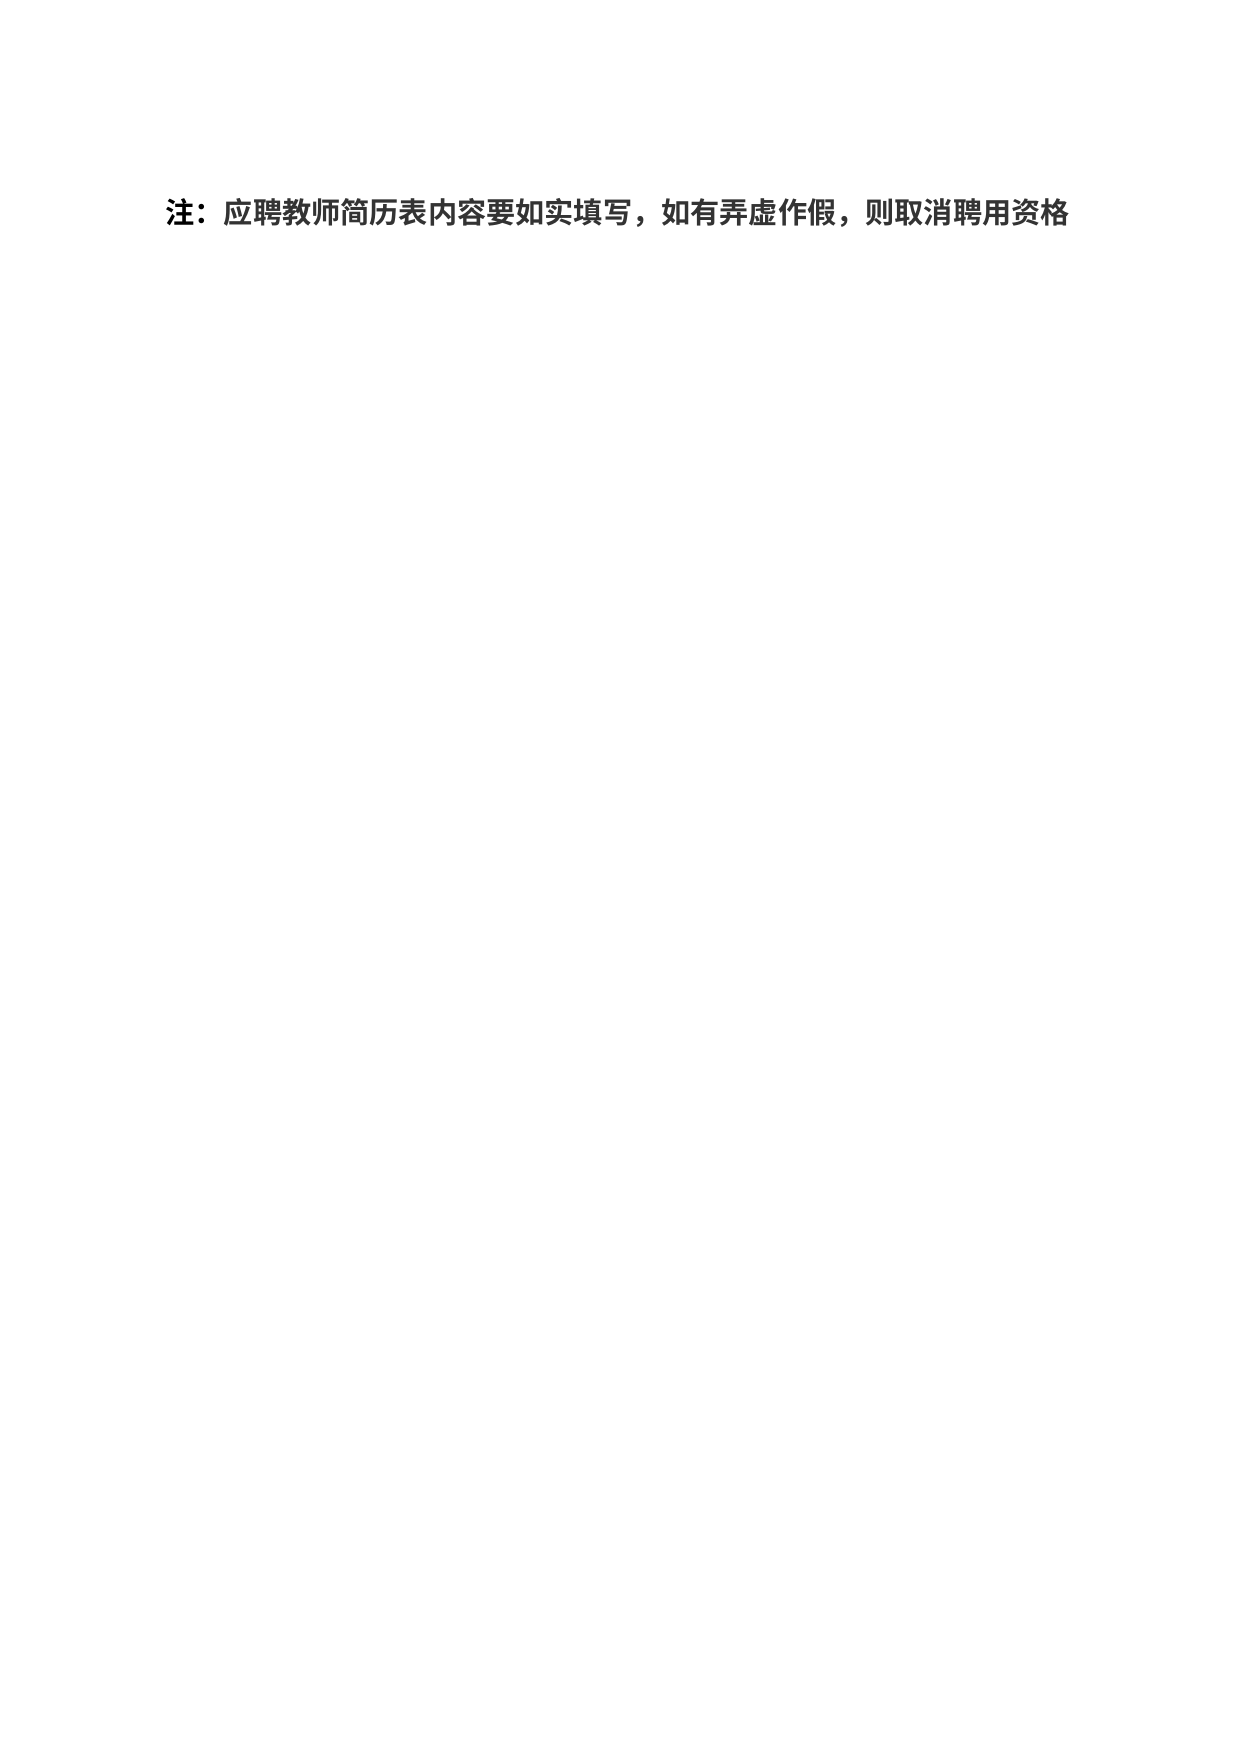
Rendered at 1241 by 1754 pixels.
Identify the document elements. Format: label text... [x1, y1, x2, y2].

text 注：应聘教师简历表内容要如实填写，如有弄虚作假，则取消聘用资格 [165, 178, 1075, 243]
